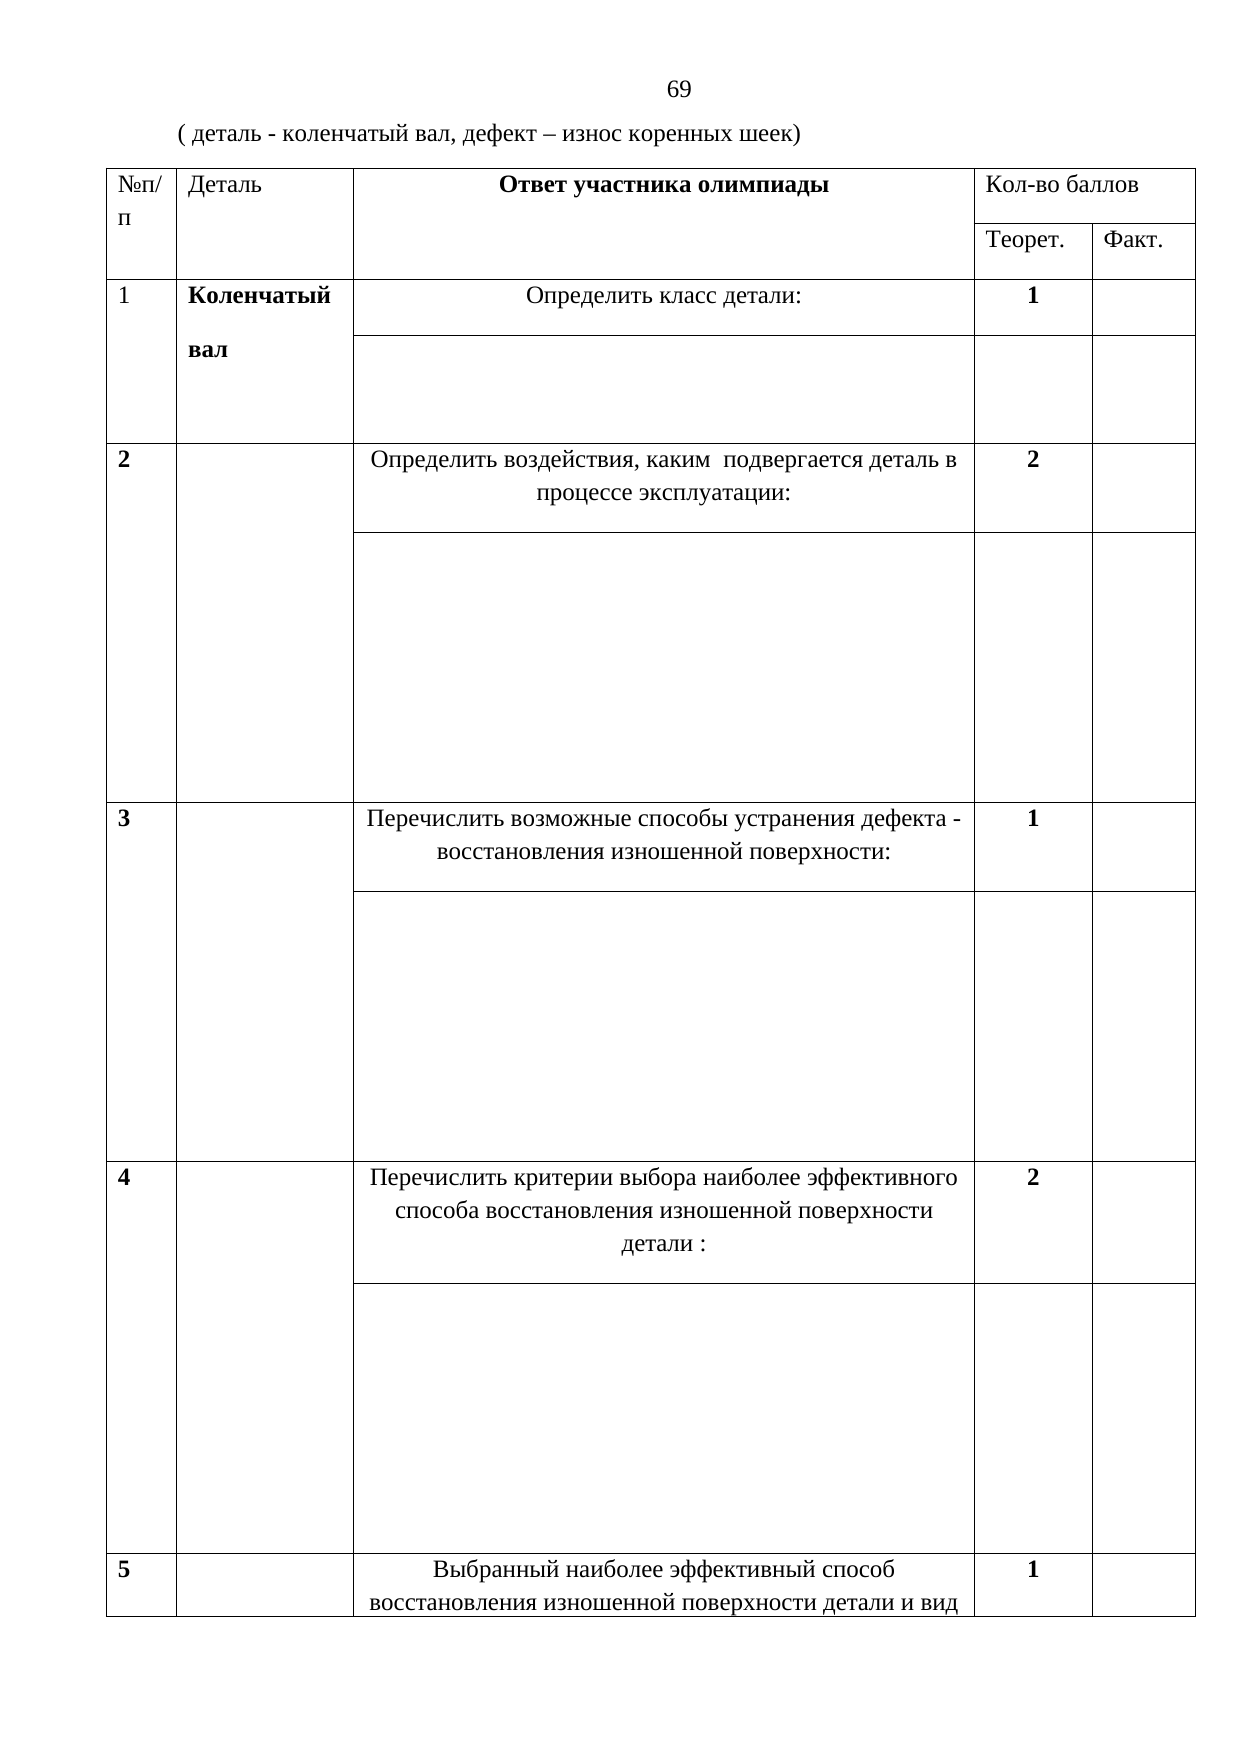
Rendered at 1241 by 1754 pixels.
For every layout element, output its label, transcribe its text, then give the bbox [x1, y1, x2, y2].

table_cell Перечислить возможные способы устранения дефекта - восстановления изношенной поверхности: [354, 803, 974, 891]
table_header Ответ участника олимпиады [354, 169, 974, 279]
table_cell [177, 444, 353, 802]
table_cell Коленчатый вал [177, 280, 353, 443]
table_cell [1093, 1554, 1195, 1616]
table_cell [1093, 533, 1195, 802]
table_cell 3 [107, 803, 176, 1161]
table_header Кол-во баллов [975, 169, 1195, 223]
table_cell 1 [107, 280, 176, 443]
table_cell [354, 892, 974, 1161]
table_cell [1093, 803, 1195, 891]
table_cell Определить класс детали: [354, 280, 974, 334]
table_cell [1093, 336, 1195, 443]
table_cell 1 [975, 1554, 1092, 1616]
table_cell 2 [975, 1162, 1092, 1283]
table_cell Определить воздействия, каким подвергается деталь в процессе эксплуатации: [354, 444, 974, 532]
table_cell 2 [107, 444, 176, 802]
text ( деталь - коленчатый вал, дефект – износ коренных шеек) [177, 118, 1181, 147]
table_header Деталь [177, 169, 353, 279]
table_cell Перечислить критерии выбора наиболее эффективного способа восстановления изношенной поверхности детали : [354, 1162, 974, 1283]
table_cell [1093, 444, 1195, 532]
table_cell [354, 336, 974, 443]
table_cell Факт. [1093, 224, 1195, 279]
table_header №п/п [107, 169, 176, 279]
table_cell [975, 336, 1092, 443]
table_cell [354, 533, 974, 802]
table_cell [975, 533, 1092, 802]
table_cell [1093, 1162, 1195, 1283]
table_cell [177, 803, 353, 1161]
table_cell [354, 1554, 974, 1616]
table_cell [177, 1554, 353, 1616]
table_cell 4 [107, 1162, 176, 1553]
table_cell [1093, 280, 1195, 334]
table_cell [354, 1284, 974, 1553]
table_cell [1093, 1284, 1195, 1553]
table_cell 1 [975, 803, 1092, 891]
table_cell 2 [975, 444, 1092, 532]
table_cell [177, 1162, 353, 1553]
table_cell [1093, 892, 1195, 1161]
table_cell 5 [107, 1554, 176, 1616]
table_cell [975, 1284, 1092, 1553]
table_cell Теорет. [975, 224, 1092, 279]
table_cell [975, 892, 1092, 1161]
table_cell 1 [975, 280, 1092, 334]
